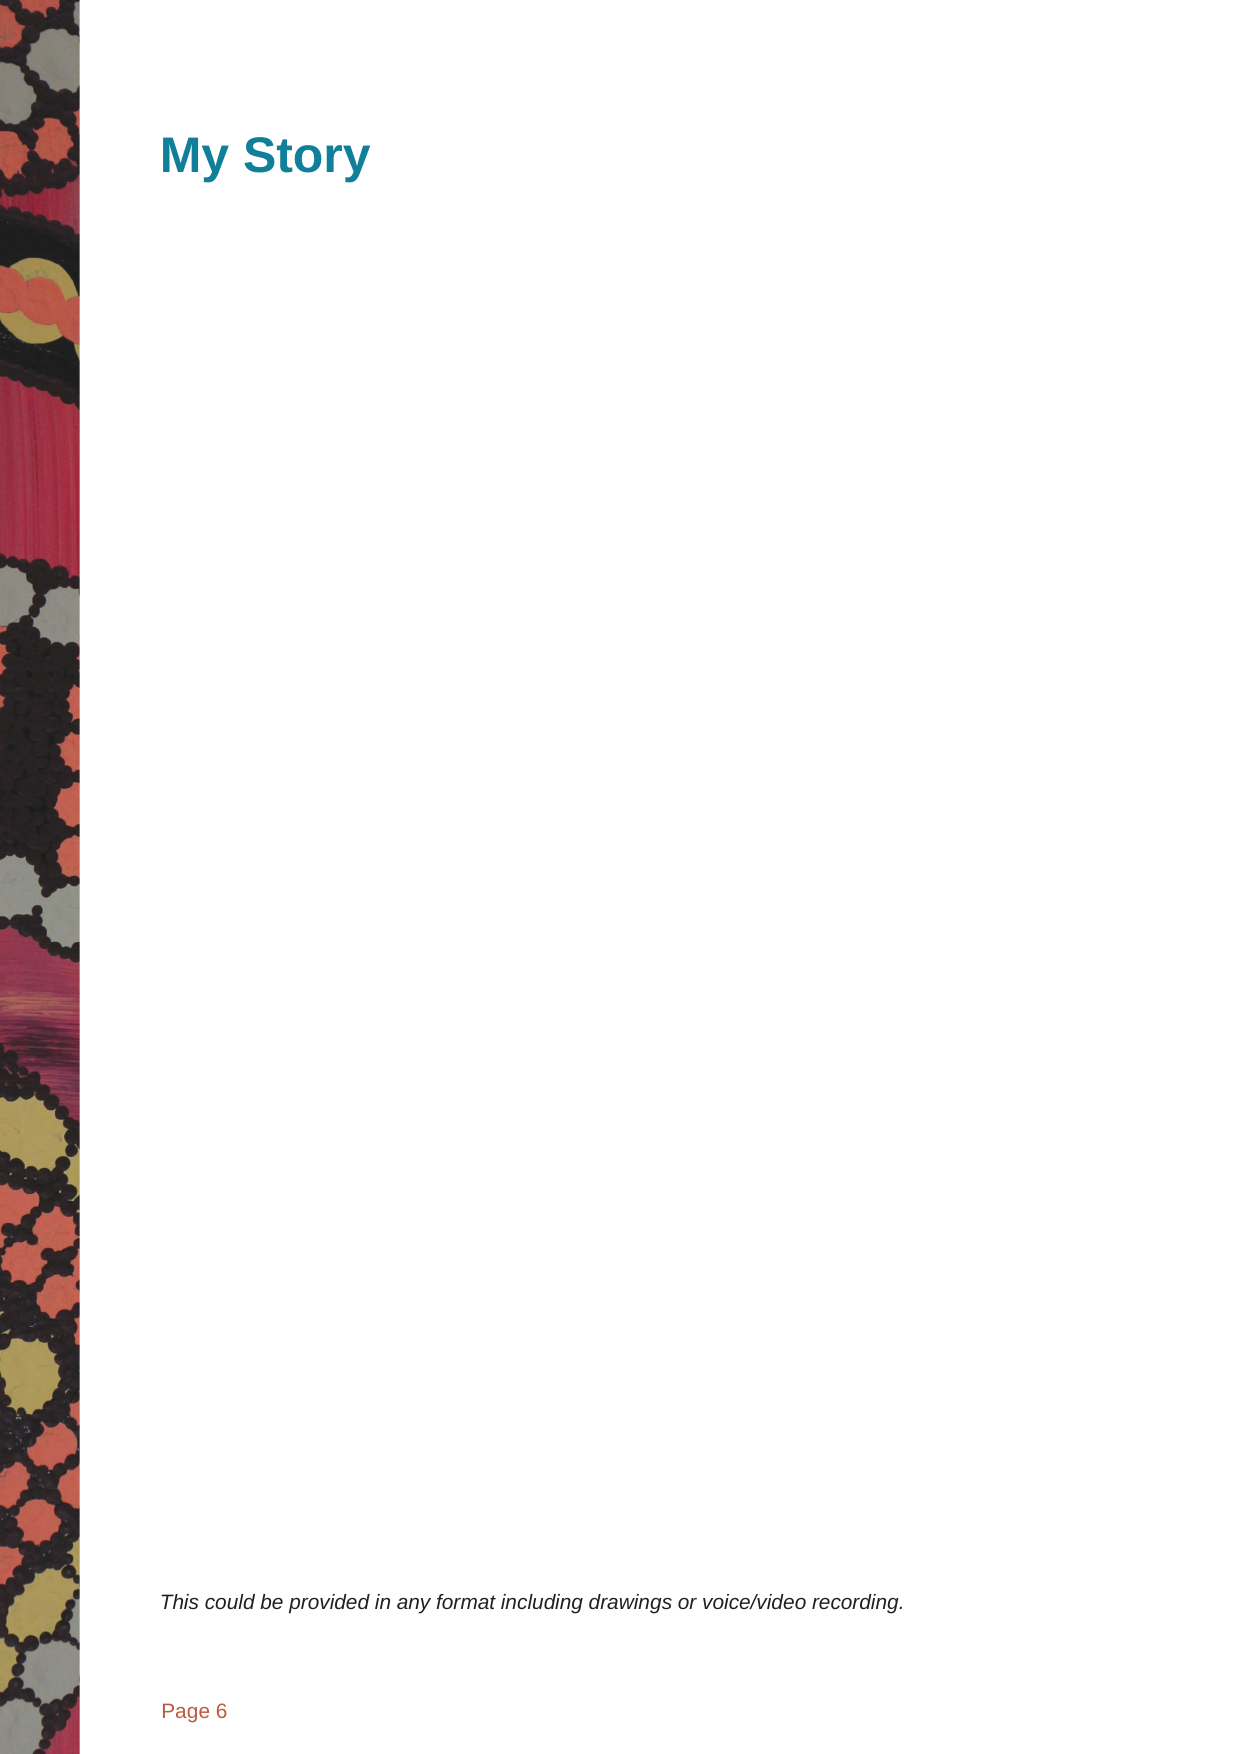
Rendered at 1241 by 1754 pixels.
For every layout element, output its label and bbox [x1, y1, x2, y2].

picture [0, 0, 80, 1754]
